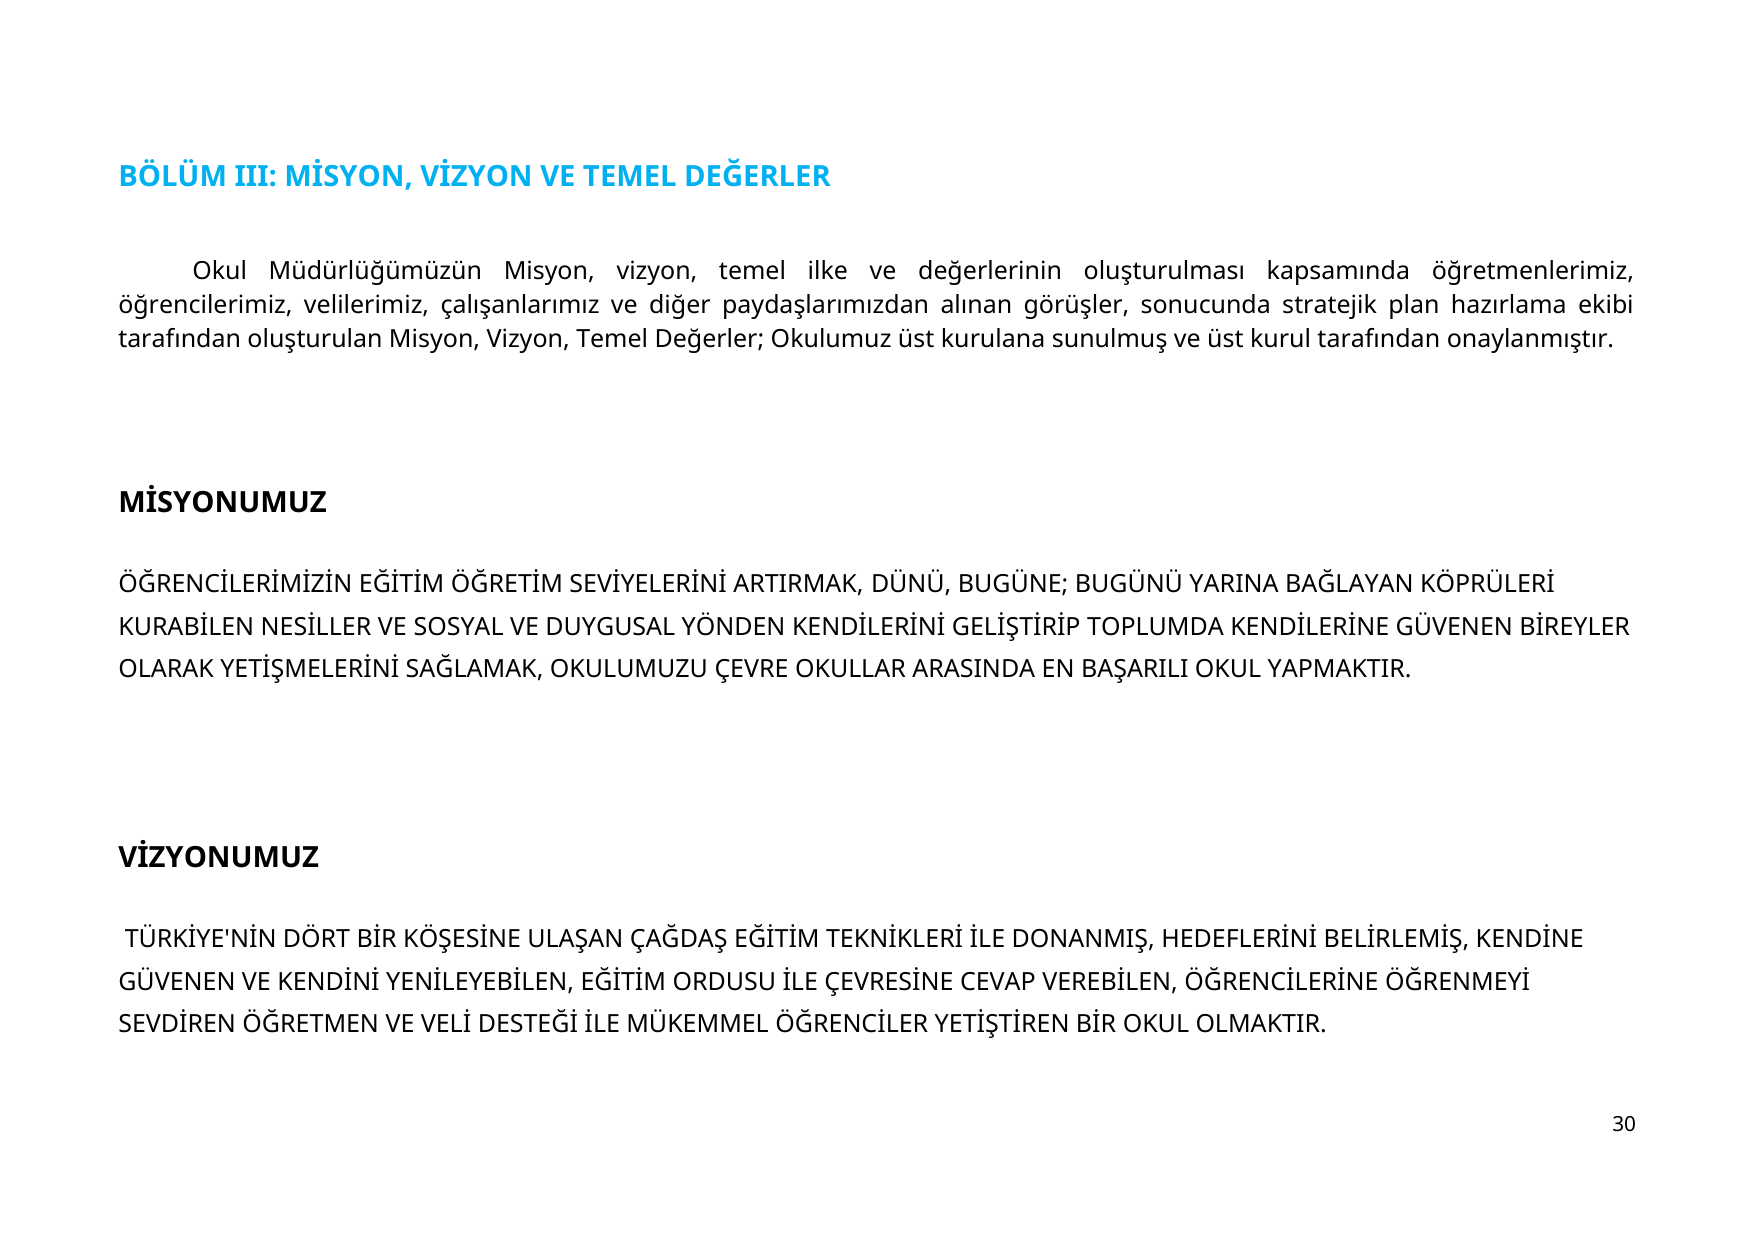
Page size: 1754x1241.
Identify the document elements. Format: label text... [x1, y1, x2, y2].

text ÖĞRENCİLERİMİZİN EĞİTİM ÖĞRETİM SEVİYELERİNİ ARTIRMAK, Dünü, bugüne; bugünü yarına bağlayan köprüleri kurabilen nesiller VE SOSYAL VE DUYGUSAL YÖNDEN KENDİLERİNİ GELİŞTİRİP TOPLUMDA KENDİLERİNE GÜVENEN BİREYLER OLARAK YETİŞMELERİNİ SAĞLAMAK, OKULUMUZU ÇEVRE OKULLAR ARASINDA EN BAŞARILI OKUL YAPMAKTIR. [118, 566, 1636, 685]
subtitle MİSYONUMUZ [118, 481, 1636, 521]
text TÜRKİYE'NİN DÖRT BİR KÖŞESİNE ULAŞAN ÇAĞDAŞ EĞİTİM TEKNİKLERİ İLE DONANMIŞ, HEDEFLERİNİ BELİRLEMİŞ, KENDİNE GÜVENEN VE KENDİNİ YENİLEYEBİLEN, EĞİTİM ORDUSU İLE ÇEVRESİNE CEVAP VEREBİLEN, ÖĞRENCİLERİNE ÖĞRENMEYİ SEVDİREN ÖĞRETMEN VE VELİ DESTEĞİ İLE MÜKEMMEL ÖĞRENCİLER YETİŞTİREN BİR OKUL OLMAKTIR. [118, 921, 1636, 1040]
subtitle BÖLÜM III: MİSYON, VİZYON VE TEMEL DEĞERLER [118, 156, 1636, 195]
subtitle VİZYONUMUZ [118, 837, 1636, 876]
text Okul Müdürlüğümüzün Misyon, vizyon, temel ilke ve değerlerinin oluşturulması kapsamında öğretmenlerimiz, öğrencilerimiz, velilerimiz, çalışanlarımız ve diğer paydaşlarımızdan alınan görüşler, sonucunda stratejik plan hazırlama ekibi tarafından oluşturulan Misyon, Vizyon, Temel Değerler; Okulumuz üst kurulana sunulmuş ve üst kurul tarafından onaylanmıştır. [118, 253, 1636, 355]
